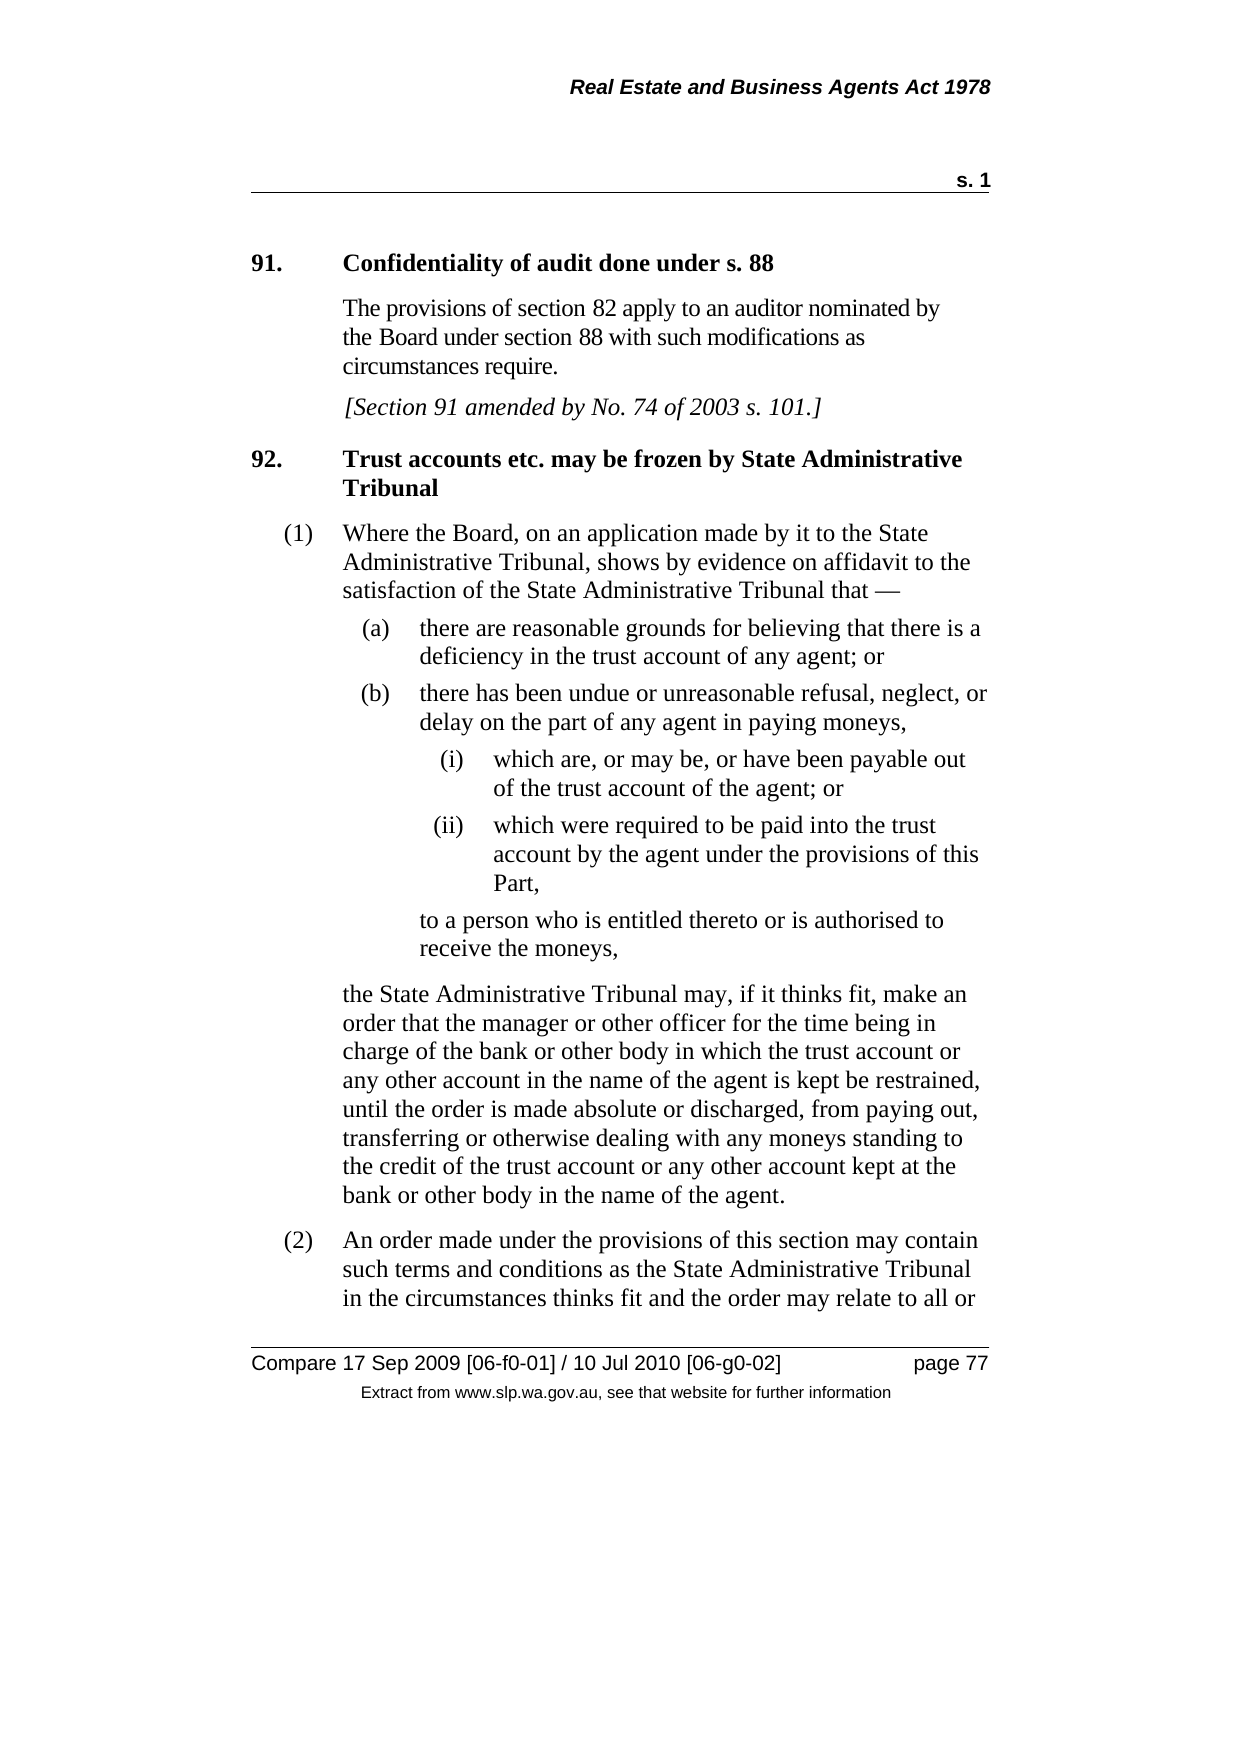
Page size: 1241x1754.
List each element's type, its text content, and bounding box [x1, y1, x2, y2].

text [Section 91 amended by No. 74 of 2003 s. 101.] [251, 392, 989, 421]
text to a person who is entitled thereto or is authorised to receive the moneys, [251, 905, 989, 962]
text (b) there has been undue or unreasonable refusal, neglect, or delay on the part of any agent in paying moneys, [251, 678, 989, 736]
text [251, 1226, 989, 1312]
text (ii) which were required to be paid into the trust account by the agent under the provisions of this Part, [251, 810, 989, 896]
text The provisions of section 82 apply to an auditor nominated by the Board under section 88 with such modifications as circumstances require. [251, 293, 989, 380]
subtitle 92. Trust accounts etc. may be frozen by State Administrative Tribunal [251, 444, 989, 501]
text (1) Where the Board, on an application made by it to the State Administrative Tribunal, shows by evidence on affidavit to the satisfaction of the State Administrative Tribunal that — [251, 518, 989, 604]
subtitle 91. Confidentiality of audit done under s. 88 [251, 248, 989, 277]
text the State Administrative Tribunal may, if it thinks fit, make an order that the manager or other officer for the time being in charge of the bank or other body in which the trust account or any other account in the name of the agent is kept be restrained, until the order is made absolute or discharged, from paying out, transferring or otherwise dealing with any moneys standing to the credit of the trust account or any other account kept at the bank or other body in the name of the agent. [251, 979, 989, 1209]
text (a) there are reasonable grounds for believing that there is a deficiency in the trust account of any agent; or [251, 613, 989, 670]
text (i) which are, or may be, or have been payable out of the trust account of the agent; or [251, 744, 989, 802]
